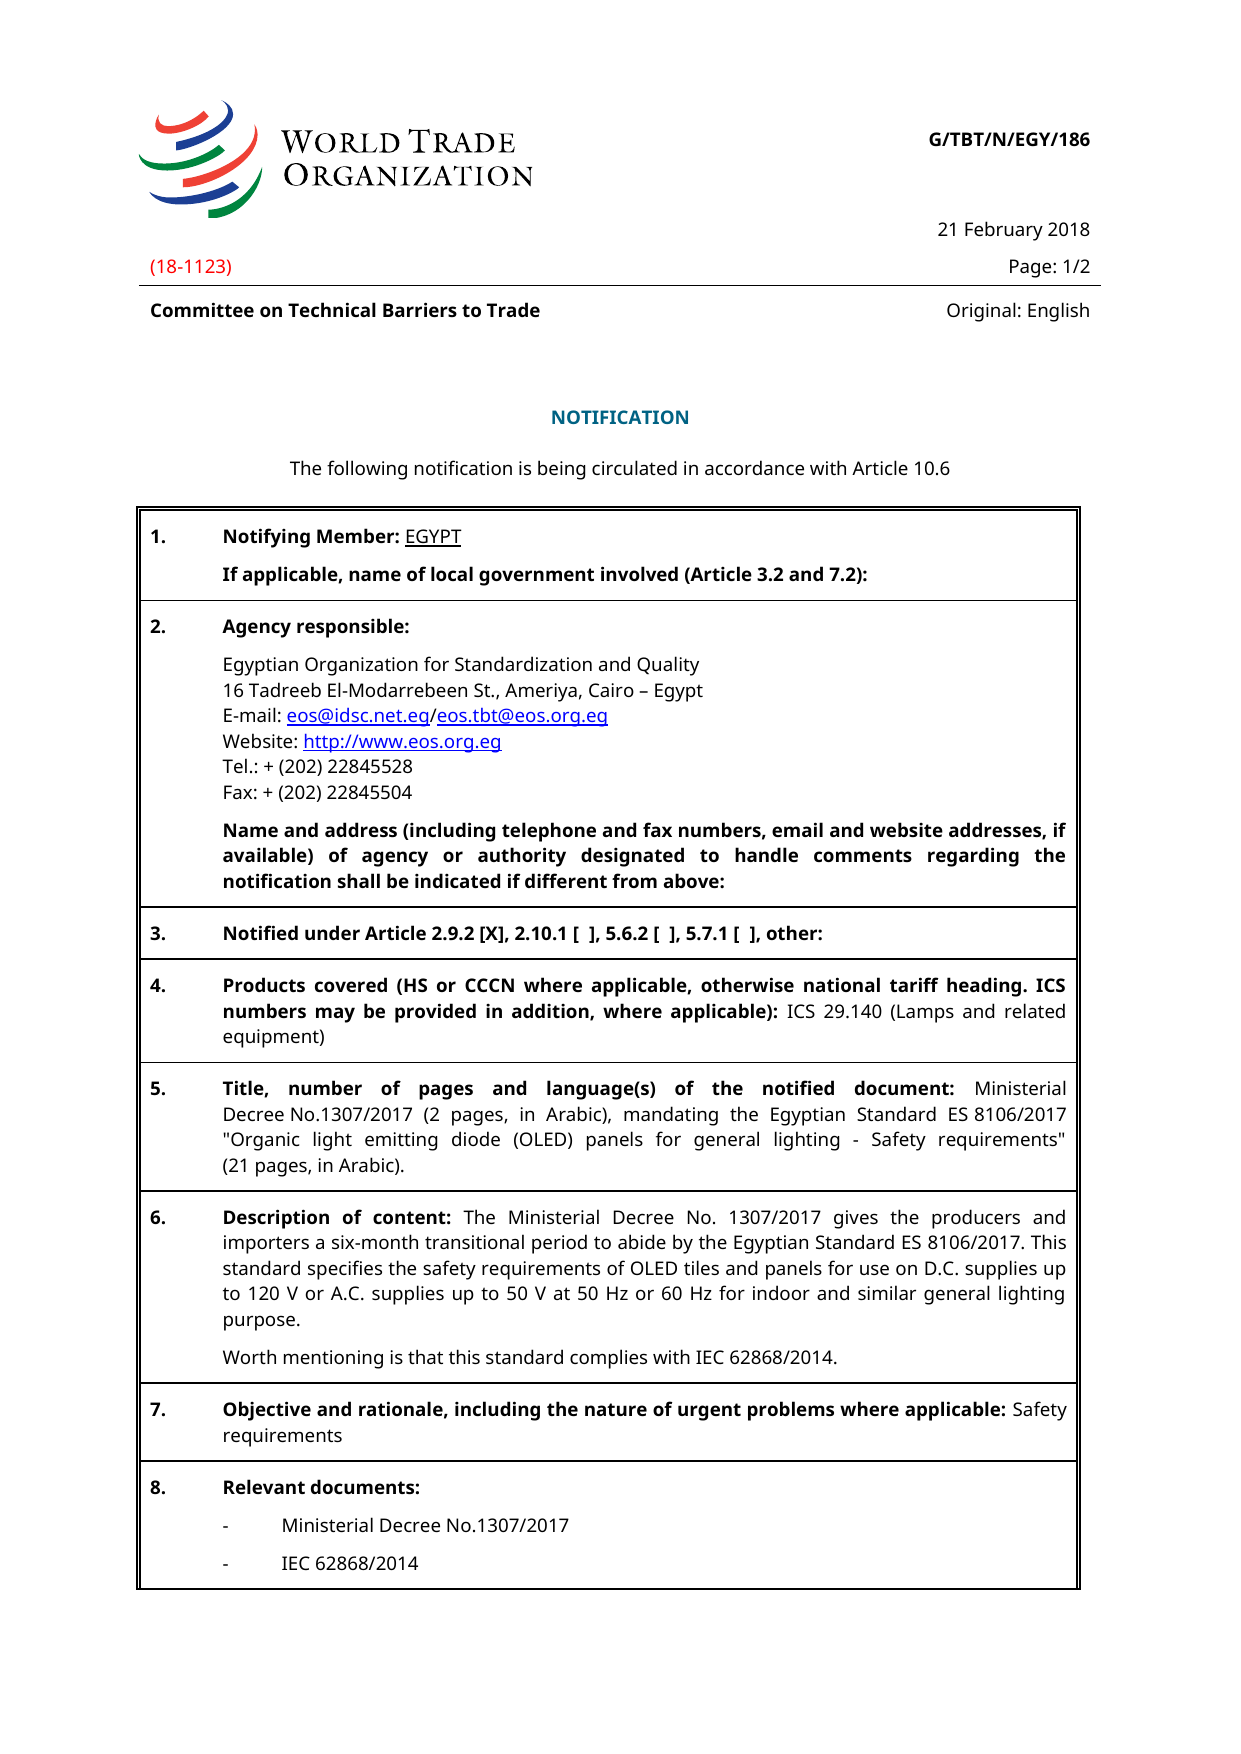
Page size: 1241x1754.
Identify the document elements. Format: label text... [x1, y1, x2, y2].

table_cell 7. [141, 1384, 211, 1460]
table_header 1. [141, 511, 211, 599]
table_cell 2. [141, 601, 211, 906]
table_cell 3. [141, 908, 211, 958]
table_cell Objective and rationale, including the nature of urgent problems where applicable: Safety requirements [211, 1384, 1076, 1460]
text The following notification is being circulated in accordance with Article 10.6 [150, 455, 1090, 481]
title NOTIFICATION [150, 405, 1090, 430]
table_cell Description of content: The Ministerial Decree No. 1307/2017 gives the producers and importers a six-month transitional period to abide by the Egyptian Standard ES 8106/2017. This standard specifies the safety requirements of OLED tiles and panels for use on D.C. supplies up to 120 V or A.C. supplies up to 50 V at 50 Hz or 60 Hz for indoor and similar general lighting purpose. Worth mentioning is that this standard complies with IEC 62868/2014. [211, 1192, 1076, 1382]
table_cell 6. [141, 1192, 211, 1382]
table_header Notifying Member: Egypt If applicable, name of local government involved (Article 3.2 and 7.2): [211, 511, 1076, 599]
table_cell 8. [141, 1462, 211, 1588]
table_cell Relevant documents: - Ministerial Decree No.1307/2017 - IEC 62868/2014 [211, 1462, 1076, 1588]
table_cell 4. [141, 960, 211, 1061]
table_cell Products covered (HS or CCCN where applicable, otherwise national tariff heading. ICS numbers may be provided in addition, where applicable): ICS 29.140 (Lamps and related equipment) [211, 960, 1076, 1061]
table_cell Title, number of pages and language(s) of the notified document: Ministerial Decree No.1307/2017 (2 pages, in Arabic), mandating the Egyptian Standard ES 8106/2017 "Organic light emitting diode (OLED) panels for general lighting - Safety requirements" (21 pages, in Arabic). [211, 1063, 1076, 1190]
table_cell 5. [141, 1063, 211, 1190]
table_cell Notified under Article 2.9.2 [X], 2.10.1 [ ], 5.6.2 [ ], 5.7.1 [ ], other: [211, 908, 1076, 958]
table_cell Agency responsible: Egyptian Organization for Standardization and Quality 16 Tadreeb El-Modarrebeen St., Ameriya, Cairo – Egypt E-mail: eos@idsc.net.eg/eos.tbt@eos.org.eg Website: http://www.eos.org.eg Tel.: + (202) 22845528 Fax: + (202) 22845504 Name and address (including telephone and fax numbers, email and website addresses, if available) of agency or authority designated to handle comments regarding the notification shall be indicated if different from above: [211, 601, 1076, 906]
